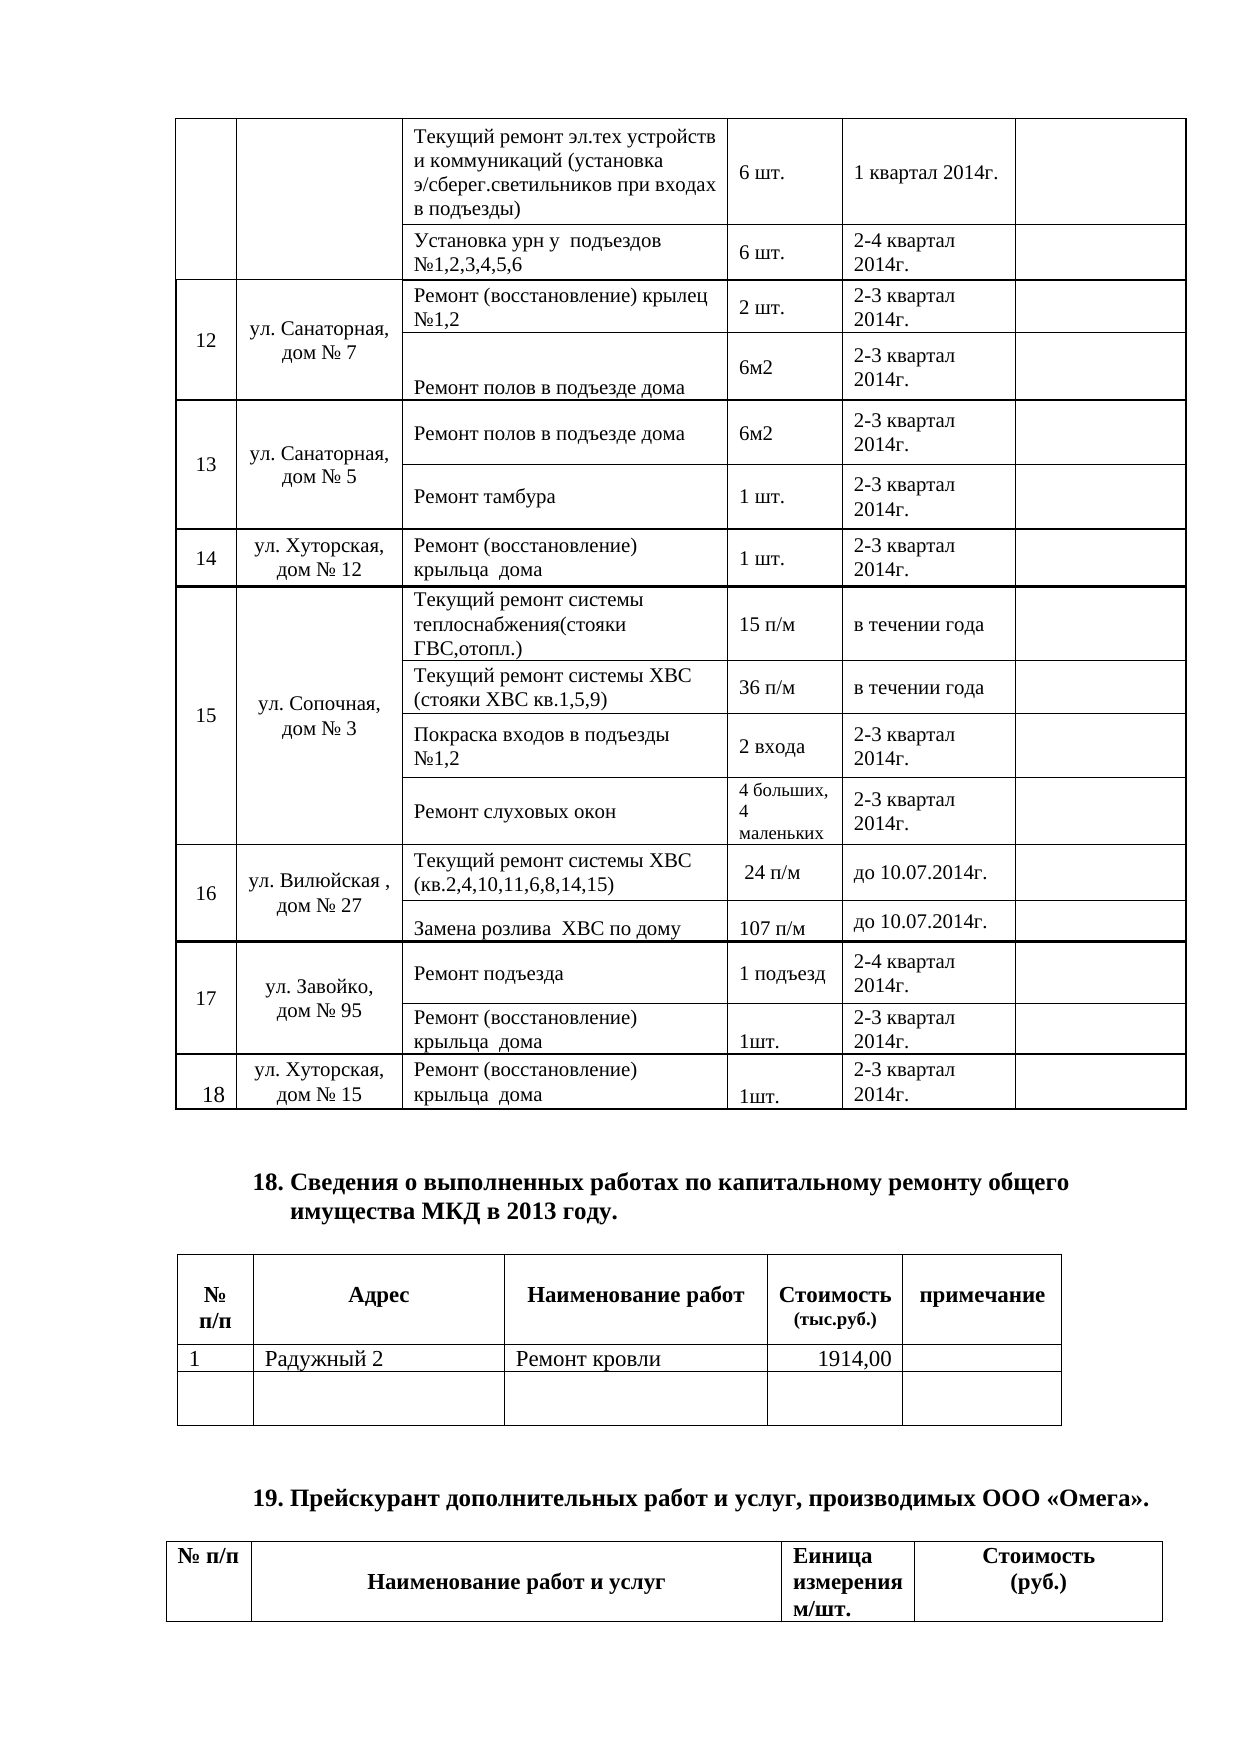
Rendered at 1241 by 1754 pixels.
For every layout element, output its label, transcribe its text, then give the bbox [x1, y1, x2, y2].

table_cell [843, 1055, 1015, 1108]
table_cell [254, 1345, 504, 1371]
table_cell [1016, 225, 1185, 279]
table_cell [1016, 119, 1185, 224]
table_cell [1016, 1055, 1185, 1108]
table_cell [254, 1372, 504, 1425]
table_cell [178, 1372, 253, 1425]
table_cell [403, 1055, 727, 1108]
table_cell 2-4 квартал 2014г. [843, 225, 1015, 279]
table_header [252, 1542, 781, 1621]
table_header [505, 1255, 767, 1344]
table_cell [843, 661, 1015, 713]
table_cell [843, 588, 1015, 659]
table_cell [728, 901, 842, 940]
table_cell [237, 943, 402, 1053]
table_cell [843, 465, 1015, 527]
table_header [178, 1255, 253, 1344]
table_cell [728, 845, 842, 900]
table_cell Текущий ремонт эл.тех устройств и коммуникаций (установка э/сберег.светильников при входах в подъезды) [403, 119, 727, 224]
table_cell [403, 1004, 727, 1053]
table_cell Ремонт полов в подъезде дома [403, 333, 727, 399]
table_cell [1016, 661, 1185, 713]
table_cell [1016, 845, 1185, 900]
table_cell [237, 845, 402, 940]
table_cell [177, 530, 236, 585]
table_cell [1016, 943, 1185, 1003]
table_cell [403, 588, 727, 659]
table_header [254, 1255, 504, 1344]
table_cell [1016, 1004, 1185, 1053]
table_cell 13 [177, 401, 236, 527]
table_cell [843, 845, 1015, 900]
table_cell 2 шт. [728, 281, 842, 332]
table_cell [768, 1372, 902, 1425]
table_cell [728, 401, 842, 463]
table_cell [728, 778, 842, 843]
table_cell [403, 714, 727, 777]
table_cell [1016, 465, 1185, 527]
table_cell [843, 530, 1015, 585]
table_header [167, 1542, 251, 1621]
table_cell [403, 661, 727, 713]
table_cell 1 квартал 2014г. [843, 119, 1015, 224]
table_cell 12 [177, 280, 236, 399]
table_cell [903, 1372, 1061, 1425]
table_cell Ремонт полов в подъезде дома [403, 401, 727, 463]
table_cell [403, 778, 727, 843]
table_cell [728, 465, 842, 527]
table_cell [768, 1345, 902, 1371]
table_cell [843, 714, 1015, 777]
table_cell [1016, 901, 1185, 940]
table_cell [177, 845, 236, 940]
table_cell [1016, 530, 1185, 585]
list Сведения о выполненных работах по капитальному ремонту общего имущества МКД в 2013 году. [252, 1167, 1152, 1225]
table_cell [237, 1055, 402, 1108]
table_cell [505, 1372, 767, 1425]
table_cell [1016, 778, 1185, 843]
table_cell [1016, 333, 1185, 399]
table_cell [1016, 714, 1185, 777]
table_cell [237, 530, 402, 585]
list Прейскурант дополнительных работ и услуг, производимых ООО «Омега». [252, 1483, 1152, 1512]
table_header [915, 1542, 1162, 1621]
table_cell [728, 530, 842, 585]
table_cell Ремонт (восстановление) крылец №1,2 [403, 281, 727, 332]
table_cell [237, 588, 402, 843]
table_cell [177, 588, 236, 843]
table_cell ул. Санаторная, дом № 7 [237, 280, 402, 399]
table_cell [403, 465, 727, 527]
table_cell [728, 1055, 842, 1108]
table_cell 6 шт. [728, 119, 842, 224]
table_cell ул. Санаторная, дом № 5 [237, 401, 402, 527]
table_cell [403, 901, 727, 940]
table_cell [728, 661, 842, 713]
table_cell 6 шт. [728, 225, 842, 279]
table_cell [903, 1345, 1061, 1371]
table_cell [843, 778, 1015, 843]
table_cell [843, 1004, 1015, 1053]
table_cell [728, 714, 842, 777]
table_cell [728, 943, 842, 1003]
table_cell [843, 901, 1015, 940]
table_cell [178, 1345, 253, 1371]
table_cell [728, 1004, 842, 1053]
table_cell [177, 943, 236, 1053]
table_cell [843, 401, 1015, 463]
table_cell [1016, 281, 1185, 332]
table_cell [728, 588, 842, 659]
table_cell 2-3 квартал 2014г. [843, 333, 1015, 399]
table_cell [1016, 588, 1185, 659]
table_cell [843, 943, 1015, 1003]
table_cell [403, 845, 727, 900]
table_cell 6м2 [728, 333, 842, 399]
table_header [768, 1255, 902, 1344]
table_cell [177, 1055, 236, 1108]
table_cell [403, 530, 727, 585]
table_cell Установка урн у подъездов №1,2,3,4,5,6 [403, 225, 727, 279]
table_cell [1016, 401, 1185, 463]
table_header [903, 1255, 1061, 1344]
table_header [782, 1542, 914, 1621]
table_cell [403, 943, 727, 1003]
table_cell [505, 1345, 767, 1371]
table_cell 2-3 квартал 2014г. [843, 281, 1015, 332]
